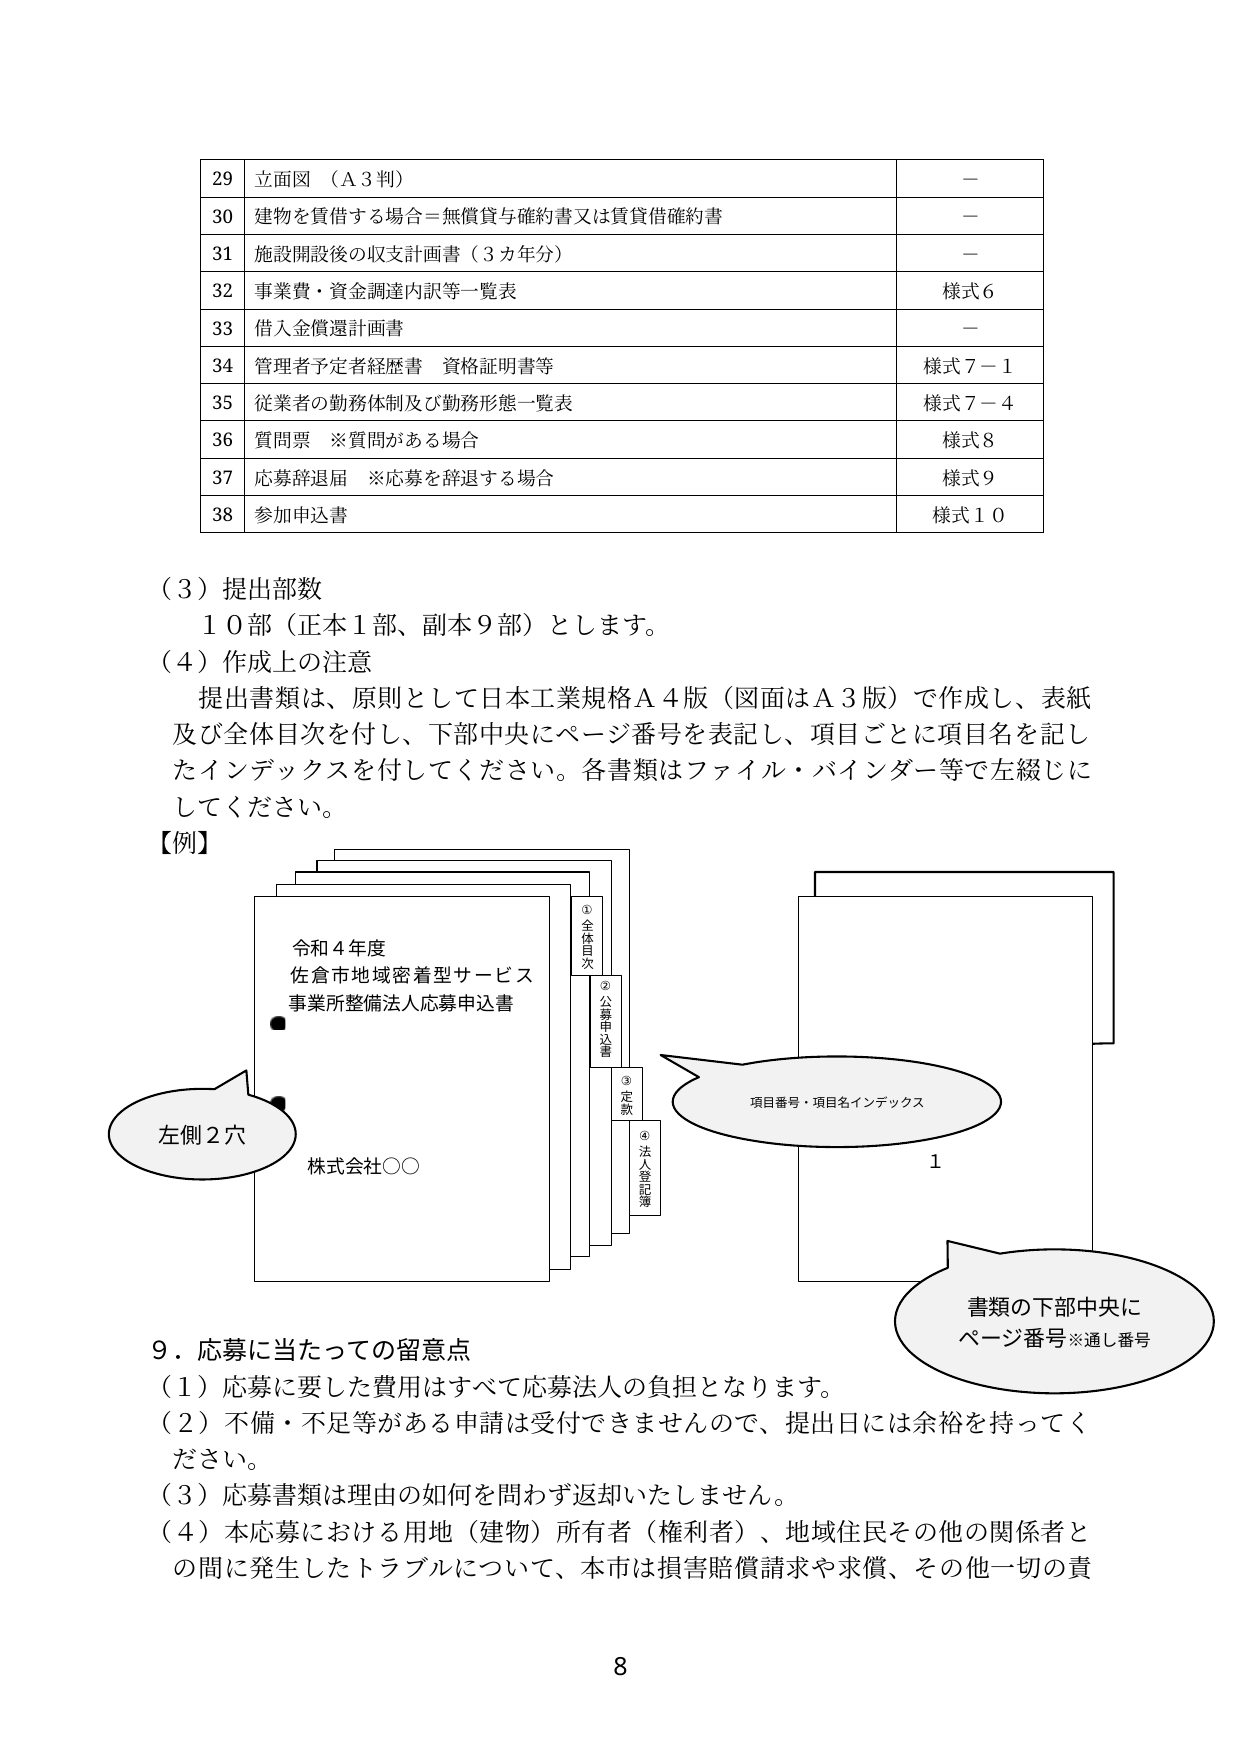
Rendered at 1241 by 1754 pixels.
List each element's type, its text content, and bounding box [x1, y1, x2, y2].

table_cell 応募辞退届 ※応募を辞退する場合 [245, 459, 896, 495]
table_cell 31 [201, 235, 244, 271]
table_cell 34 [201, 347, 244, 383]
table_cell 32 [201, 272, 244, 308]
text （２）不備・不足等がある申請は受付できませんので、提出日には余裕を持ってください。 [148, 1403, 1092, 1476]
table_cell 従業者の勤務体制及び勤務形態一覧表 [245, 384, 896, 420]
text （３）提出部数 [148, 569, 1092, 606]
table_cell 参加申込書 [245, 496, 896, 532]
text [148, 1512, 1092, 1584]
table_cell － [897, 198, 1043, 234]
text 提出書類は、原則として日本工業規格Ａ４版（図面はＡ３版）で作成し、表紙及び全体目次を付し、下部中央にページ番号を表記し、項目ごとに項目名を記したインデックスを付してください。各書類はファイル・バインダー等で左綴じにしてください。 [148, 678, 1092, 823]
table_cell 35 [201, 384, 244, 420]
table_cell 立面図 （Ａ３判） [245, 160, 896, 197]
table_cell － [897, 310, 1043, 346]
table_cell 様式９ [897, 459, 1043, 495]
text 【例】 [148, 823, 1092, 859]
table_cell 36 [201, 421, 244, 458]
table_cell 質問票 ※質問がある場合 [245, 421, 896, 458]
text （４）作成上の注意 [148, 642, 1092, 678]
table_cell 様式１０ [897, 496, 1043, 532]
table_cell 37 [201, 459, 244, 495]
table_cell 様式８ [897, 421, 1043, 458]
text （３）応募書類は理由の如何を問わず返却いたしません。 [148, 1476, 1092, 1512]
table_cell 事業費・資金調達内訳等一覧表 [245, 272, 896, 308]
table_cell 29 [201, 160, 244, 197]
table_cell － [897, 235, 1043, 271]
table_cell 30 [201, 198, 244, 234]
text １０部（正本１部、副本９部）とします。 [148, 606, 1092, 642]
text ９．応募に当たっての留意点 [148, 1331, 927, 1367]
table_cell 管理者予定者経歴書 資格証明書等 [245, 347, 896, 383]
table_cell 様式７－１ [897, 347, 1043, 383]
table_cell 様式６ [897, 272, 1043, 308]
table_cell 施設開設後の収支計画書（３カ年分） [245, 235, 896, 271]
table_cell 38 [201, 496, 244, 532]
table_cell 様式７－４ [897, 384, 1043, 420]
table_cell 建物を賃借する場合＝無償貸与確約書又は賃貸借確約書 [245, 198, 896, 234]
text （１）応募に要した費用はすべて応募法人の負担となります。 [148, 1367, 1092, 1403]
table_cell － [897, 160, 1043, 197]
table_cell 借入金償還計画書 [245, 310, 896, 346]
table_cell 33 [201, 310, 244, 346]
